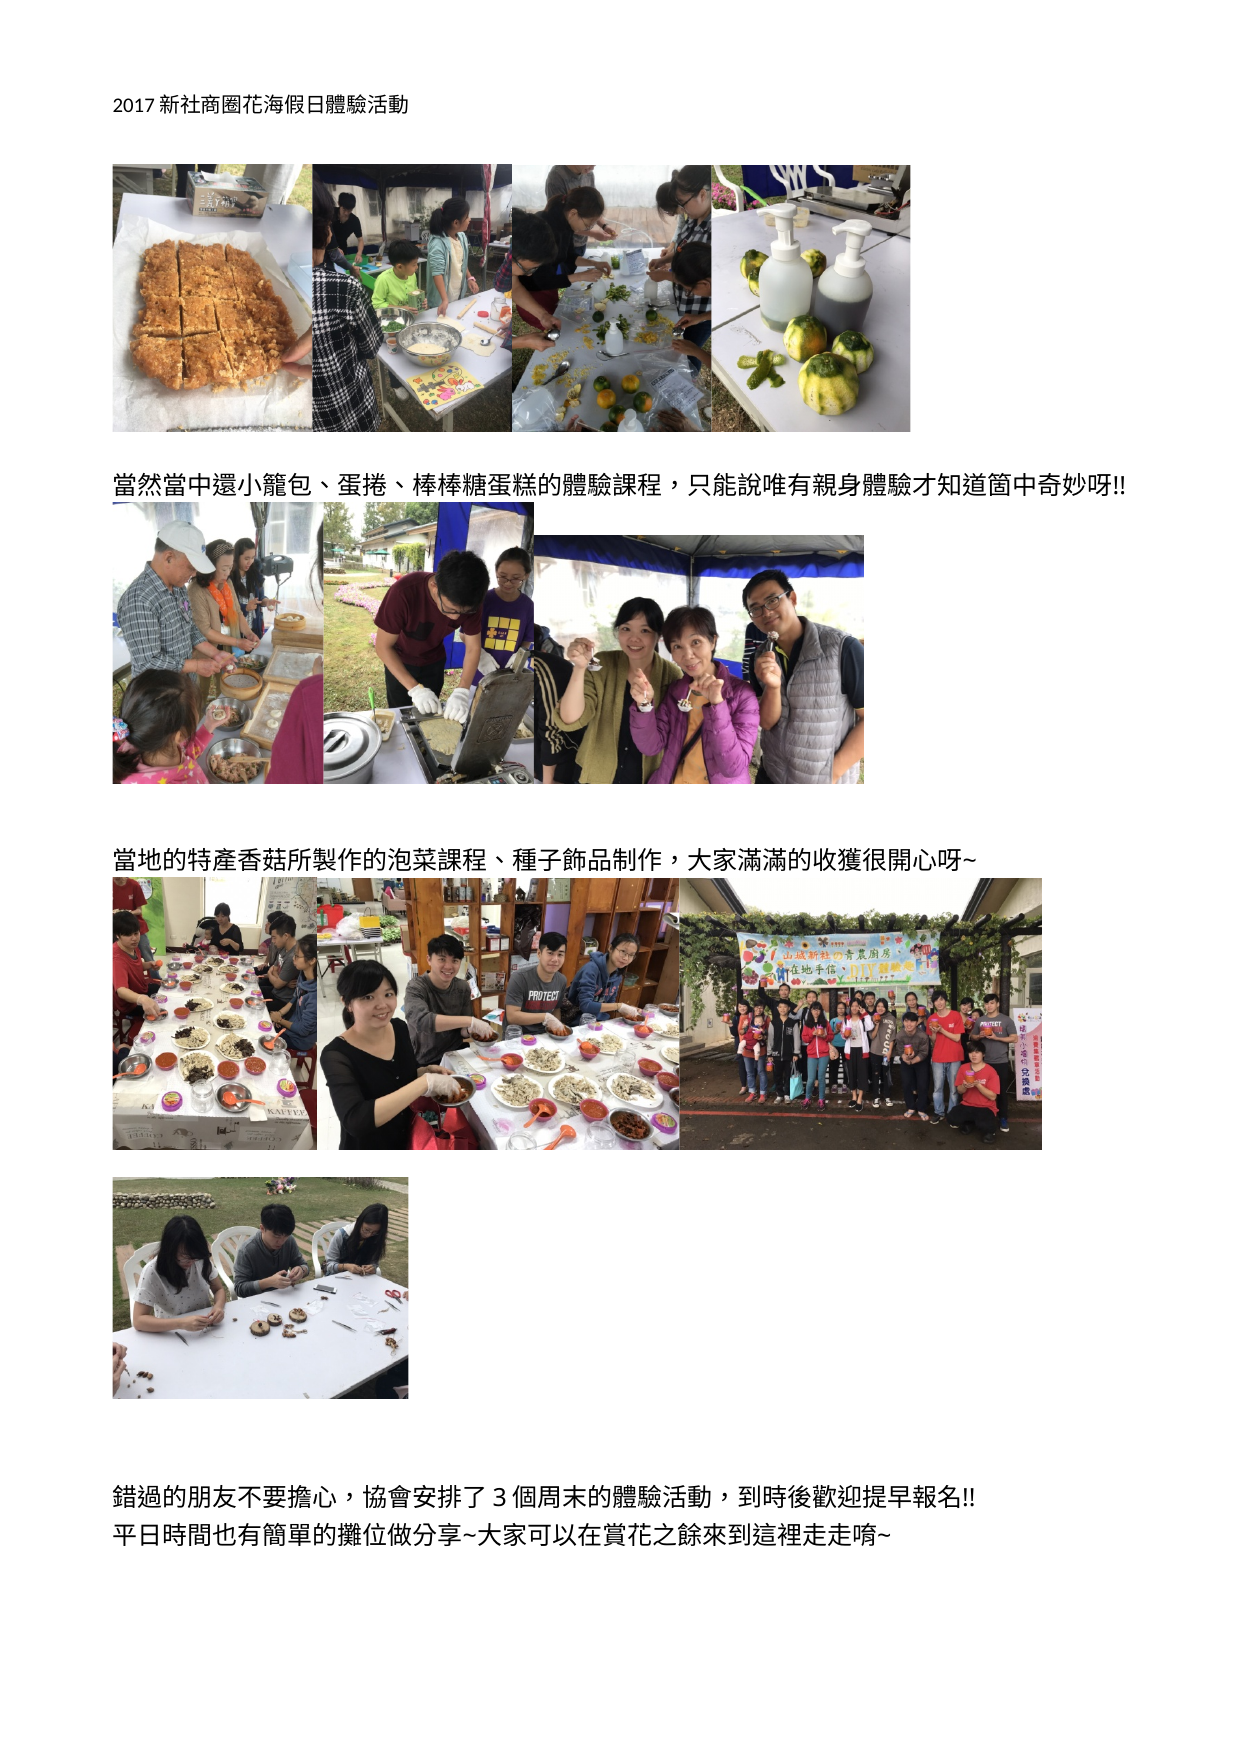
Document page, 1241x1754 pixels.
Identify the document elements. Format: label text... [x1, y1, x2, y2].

picture [112, 502, 864, 784]
picture [112, 164, 911, 432]
text 當然當中還小籠包、蛋捲、棒棒糖蛋糕的體驗課程，只能說唯有親身體驗才知道箇中奇妙呀!! [112, 464, 1128, 502]
text 當地的特產香菇所製作的泡菜課程、種子飾品制作，大家滿滿的收獲很開心呀~ [112, 839, 1128, 877]
picture [112, 1177, 409, 1399]
text 錯過的朋友不要擔心，協會安排了3個周末的體驗活動，到時後歡迎提早報名!! [112, 1477, 1128, 1514]
text 平日時間也有簡單的攤位做分享~大家可以在賞花之餘來到這裡走走唷~ [112, 1514, 1128, 1552]
picture [112, 877, 1042, 1150]
